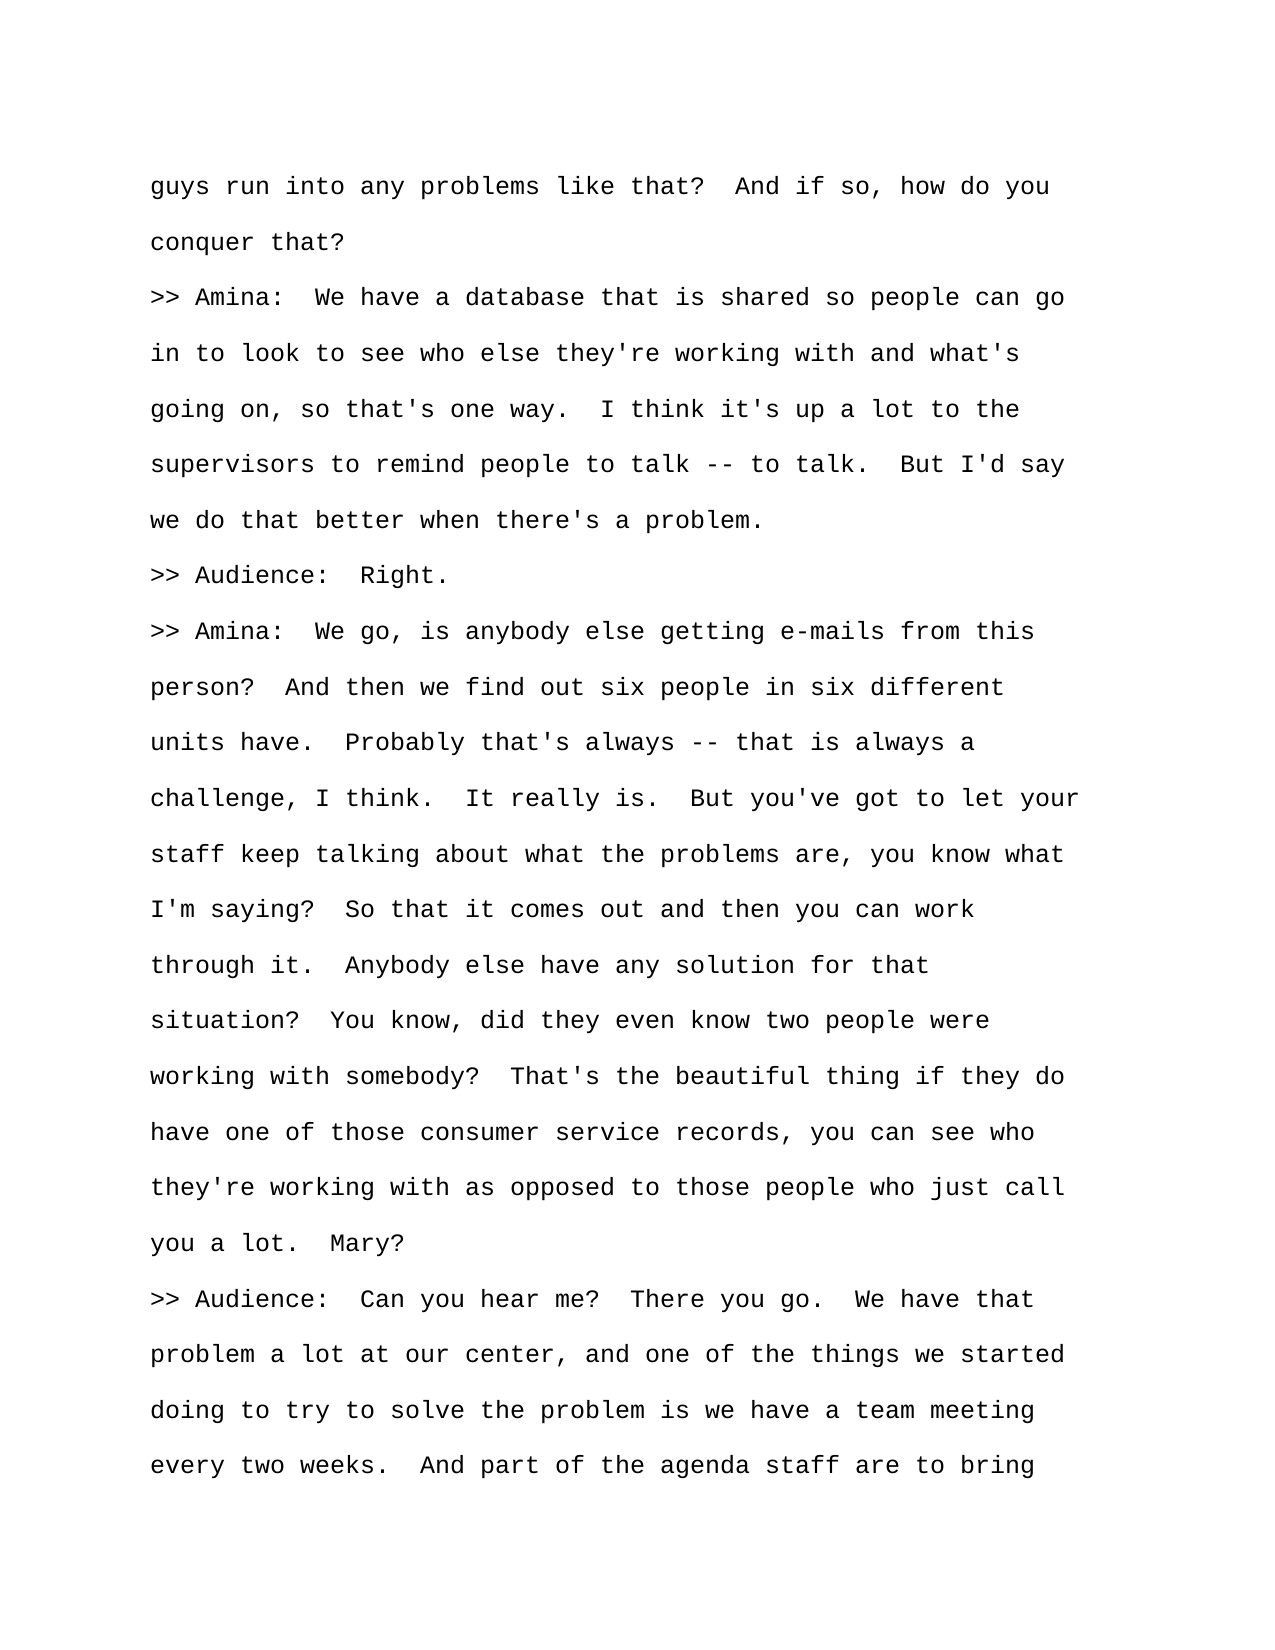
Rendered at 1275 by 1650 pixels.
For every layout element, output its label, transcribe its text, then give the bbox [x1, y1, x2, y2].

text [150, 1262, 1083, 1485]
text >> Amina: We go, is anybody else getting e-mails from this person? And then we find out six people in six different units have. Probably that's always -- that is always a challenge, I think. It really is. But you've got to let your staff keep talking about what the problems are, you know what I'm saying? So that it comes out and then you can work through it. Anybody else have any solution for that situation? You know, did they even know two people were working with somebody? That's the beautiful thing if they do have one of those consumer service records, you can see who they're working with as opposed to those people who just call you a lot. Mary? [150, 595, 1083, 1262]
text >> Audience: Right. [150, 539, 1083, 595]
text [150, 150, 1083, 261]
text >> Amina: We have a database that is shared so people can go in to look to see who else they're working with and what's going on, so that's one way. I think it's up a lot to the supervisors to remind people to talk -- to talk. But I'd say we do that better when there's a problem. [150, 261, 1083, 539]
